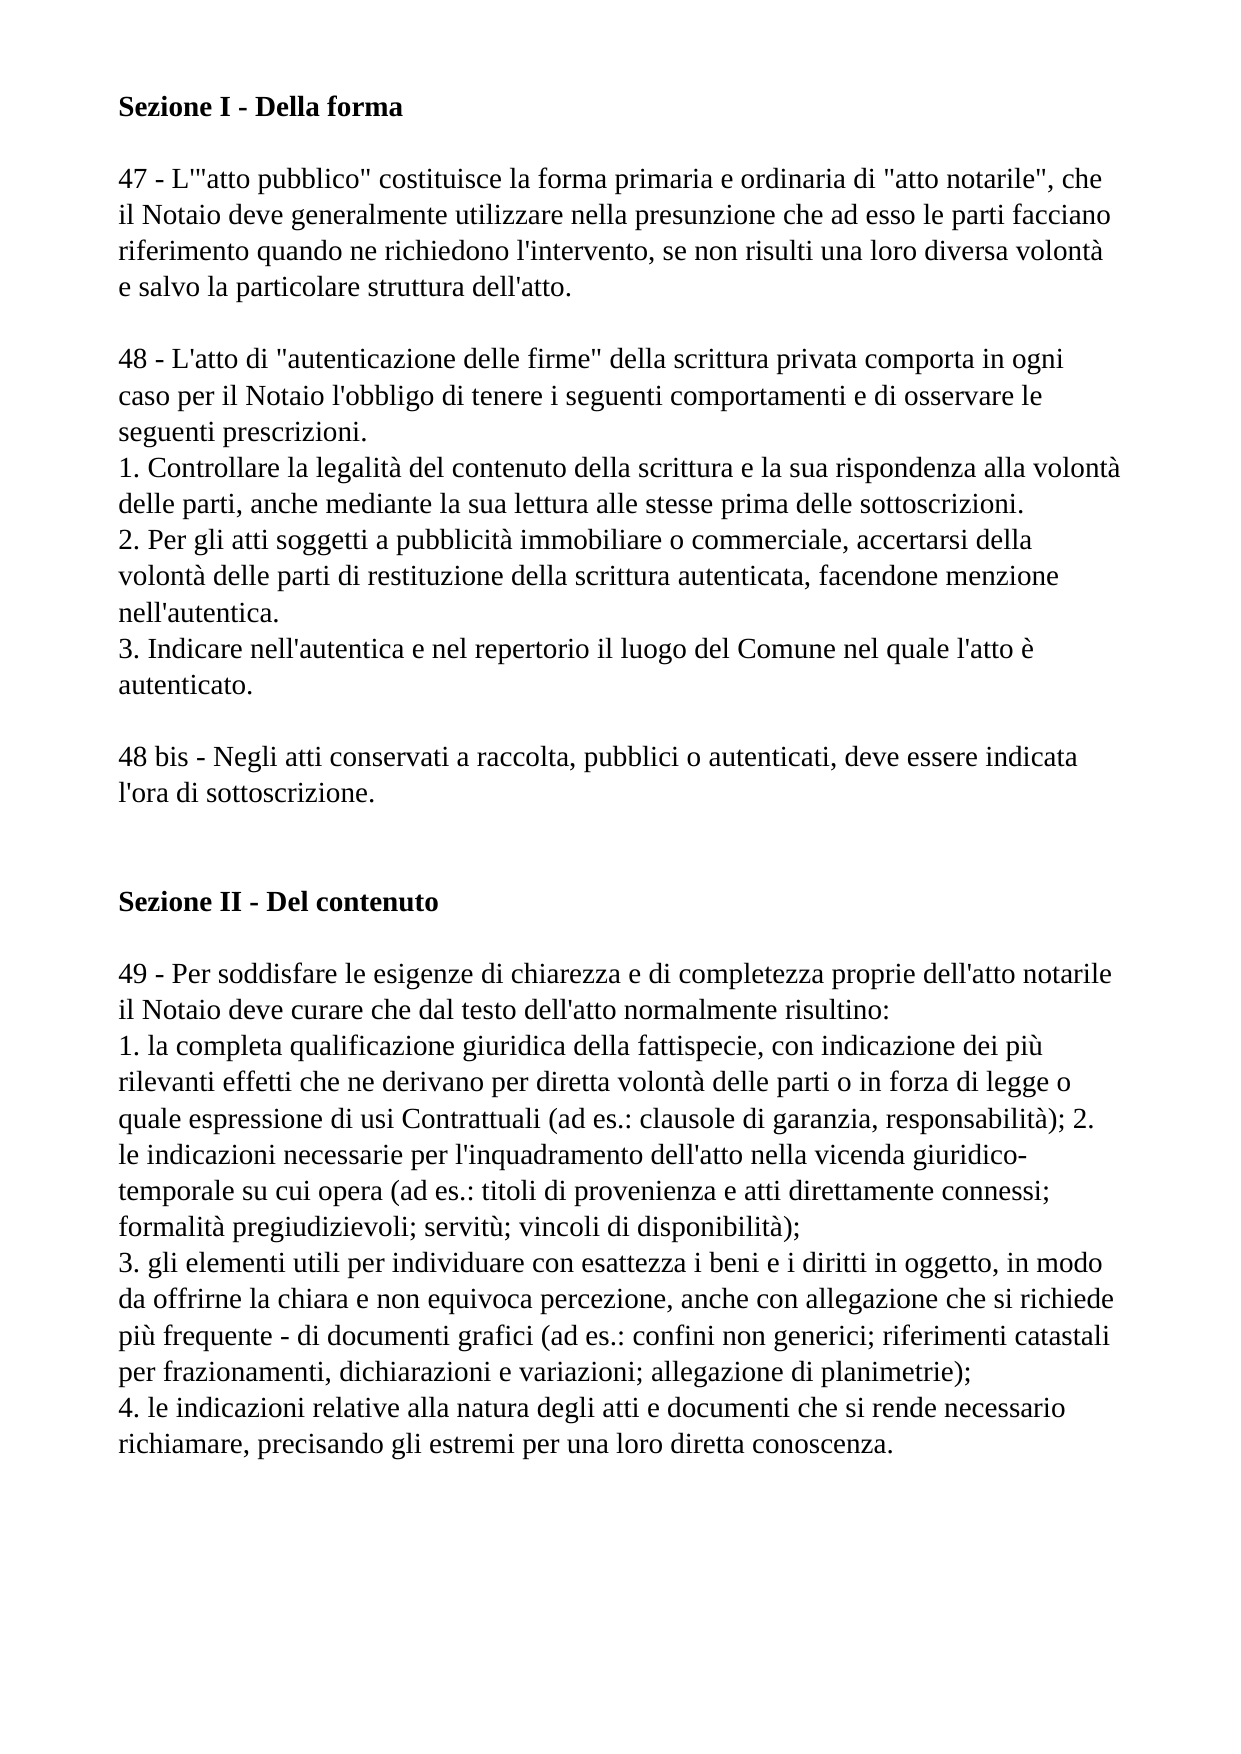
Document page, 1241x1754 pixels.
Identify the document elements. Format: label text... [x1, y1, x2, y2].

text Sezione I - Della forma 47 - L'"atto pubblico" costituisce la forma primaria e ordinaria di "atto notarile", che il Notaio deve generalmente utilizzare nella presunzione che ad esso le parti facciano riferimento quando ne richiedono l'intervento, se non risulti una loro diversa volontà e salvo la particolare struttura dell'atto. 48 - L'atto di "autenticazione delle firme" della scrittura privata comporta in ogni caso per il Notaio l'obbligo di tenere i seguenti comportamenti e di osservare le seguenti prescrizioni. 1. Controllare la legalità del contenuto della scrittura e la sua rispondenza alla volontà delle parti, anche mediante la sua lettura alle stesse prima delle sottoscrizioni. 2. Per gli atti soggetti a pubblicità immobiliare o commerciale, accertarsi della volontà delle parti di restituzione della scrittura autenticata, facendone menzione nell'autentica. 3. Indicare nell'autentica e nel repertorio il luogo del Comune nel quale l'atto è autenticato. 48 bis - Negli atti conservati a raccolta, pubblici o autenticati, deve essere indicata l'ora di sottoscrizione. Sezione II - Del contenuto 49 - Per soddisfare le esigenze di chiarezza e di completezza proprie dell'atto notarile il Notaio deve curare che dal testo dell'atto normalmente risultino: 1. la completa qualificazione giuridica della fattispecie, con indicazione dei più rilevanti effetti che ne derivano per diretta volontà delle parti o in forza di legge o quale espressione di usi Contrattuali (ad es.: clausole di garanzia, responsabilità); 2. le indicazioni necessarie per l'inquadramento dell'atto nella vicenda giuridico-temporale su cui opera (ad es.: titoli di provenienza e atti direttamente connessi; formalità pregiudizievoli; servitù; vincoli di disponibilità); 3. gli elementi utili per individuare con esattezza i beni e i diritti in oggetto, in modo da offrirne la chiara e non equivoca percezione, anche con allegazione che si richiede più frequente - di documenti grafici (ad es.: confini non generici; riferimenti catastali per frazionamenti, dichiarazioni e variazioni; allegazione di planimetrie); 4. le indicazioni relative alla natura degli atti e documenti che si rende necessario richiamare, precisando gli estremi per una loro diretta conoscenza. [118, 89, 1122, 1459]
